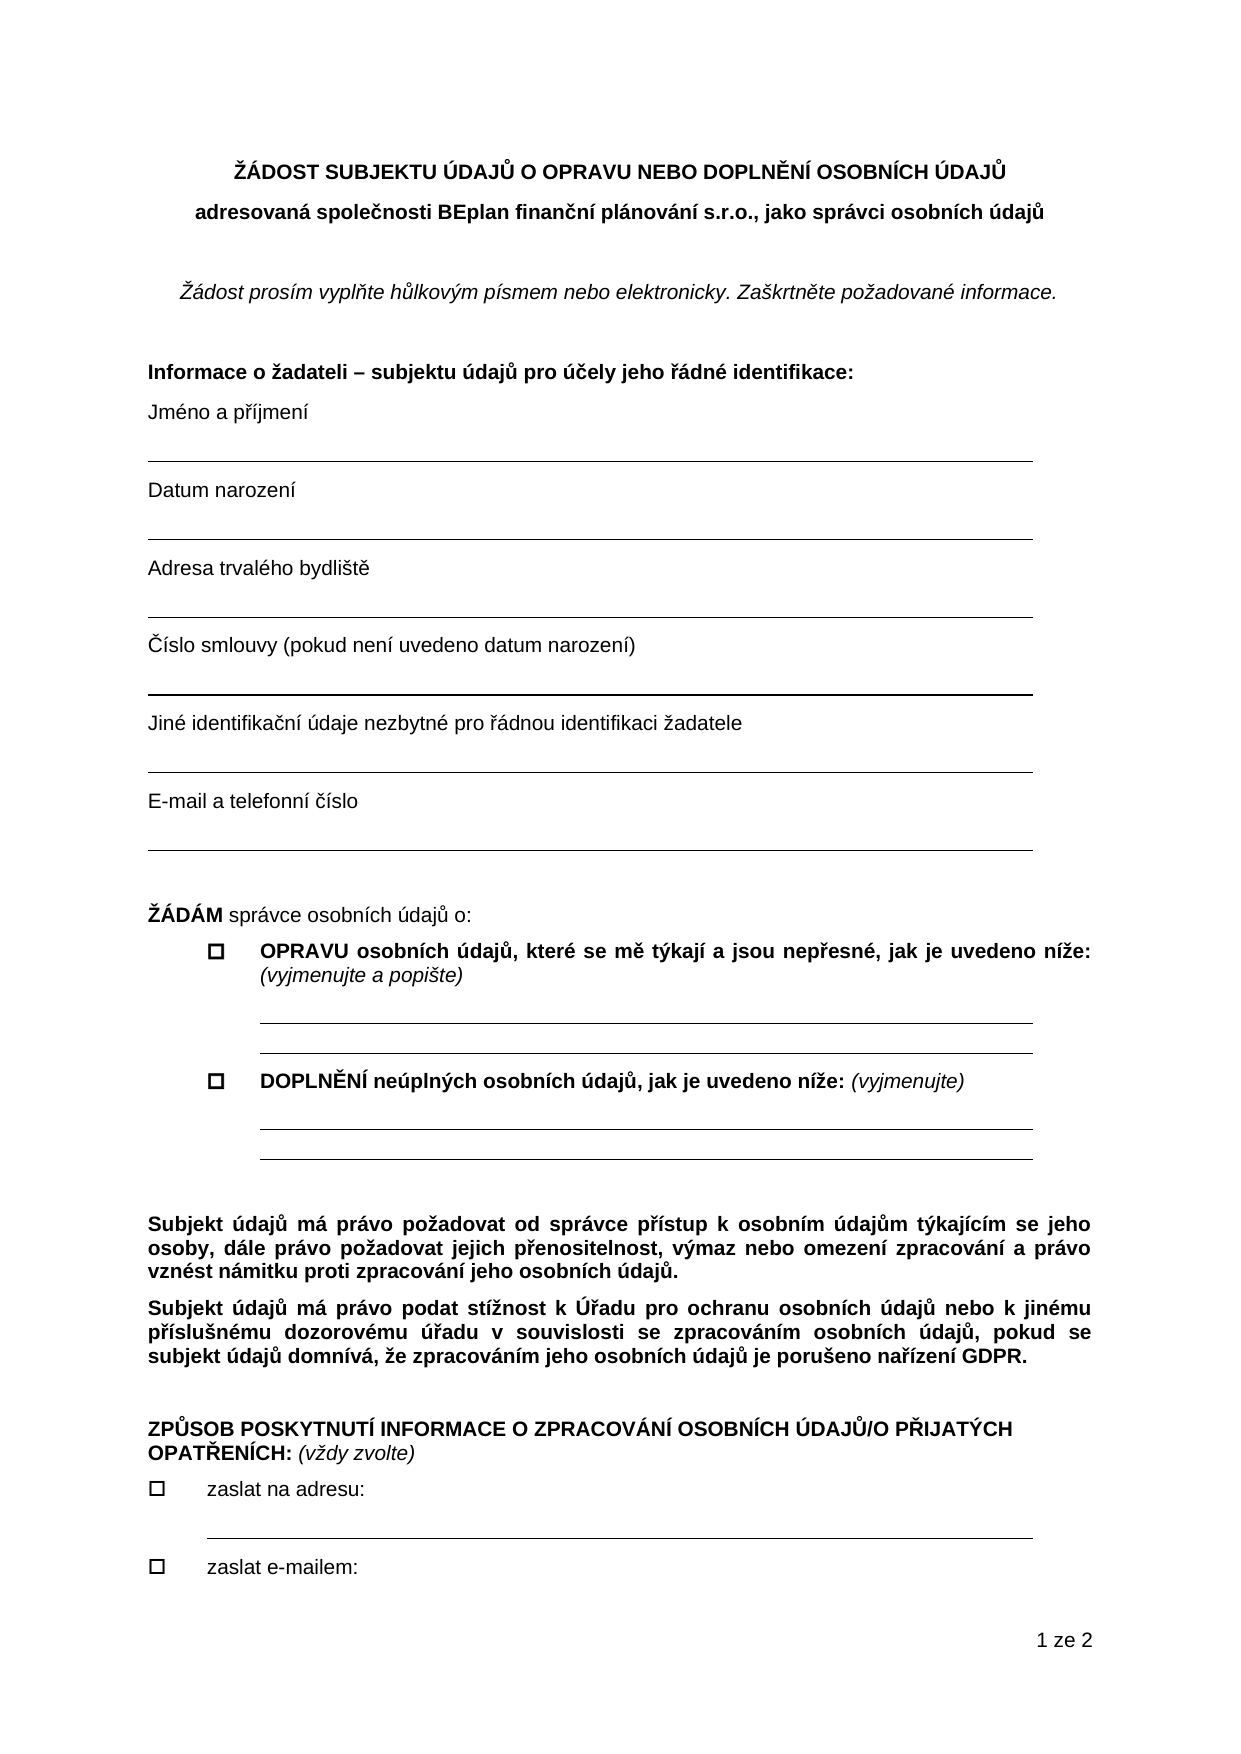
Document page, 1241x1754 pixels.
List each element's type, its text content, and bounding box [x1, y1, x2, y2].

list DOPLNĚNÍ neúplných osobních údajů, jak je uvedeno níže: (vyjmenujte) [207, 1069, 1093, 1093]
title ZPŮSOB POSKYTNUTÍ INFORMACE O ZPRACOVÁNÍ OSOBNÍCH ÚDAJŮ/O PŘIJATÝCH OPATŘENÍCH: (vždy zvolte) [148, 1417, 1081, 1464]
title E-mail a telefonní číslo [148, 789, 1081, 813]
text Informace o žadateli – subjektu údajů pro účely jeho řádné identifikace: [148, 360, 1093, 384]
title Adresa trvalého bydliště [148, 556, 1081, 579]
title Číslo smlouvy (pokud není uvedeno datum narození) [148, 633, 1081, 657]
title Jméno a příjmení [148, 400, 1081, 424]
title ŽÁDÁM správce osobních údajů o: [148, 903, 1081, 927]
text adresovaná společnosti BEplan finanční plánování s.r.o., jako správci osobních údajů [148, 200, 1093, 224]
list OPRAVU osobních údajů, které se mě týkají a jsou nepřesné, jak je uvedeno níže: (vyjmenujte a popište) [207, 939, 1093, 987]
text Žádost prosím vyplňte hůlkovým písmem nebo elektronicky. Zaškrtněte požadované informace. [148, 280, 1093, 304]
list zaslat e-mailem: [148, 1555, 1093, 1579]
title Jiné identifikační údaje nezbytné pro řádnou identifikaci žadatele [148, 711, 1081, 735]
title Subjekt údajů má právo podat stížnost k Úřadu pro ochranu osobních údajů nebo k jinému příslušnému dozorovému úřadu v souvislosti se zpracováním osobních údajů, pokud se subjekt údajů domnívá, že zpracováním jeho osobních údajů je porušeno nařízení GDPR. [148, 1296, 1093, 1368]
title Subjekt údajů má právo požadovat od správce přístup k osobním údajům týkajícím se jeho osoby, dále právo požadovat jejich přenositelnost, výmaz nebo omezení zpracování a právo vznést námitku proti zpracování jeho osobních údajů. [148, 1211, 1093, 1283]
title Datum narození [148, 478, 1081, 502]
text ŽÁDOST SUBJEKTU ÚDAJŮ O OPRAVU NEBO DOPLNĚNÍ OSOBNÍCH ÚDAJŮ [148, 160, 1093, 184]
list zaslat na adresu: [148, 1477, 1093, 1501]
